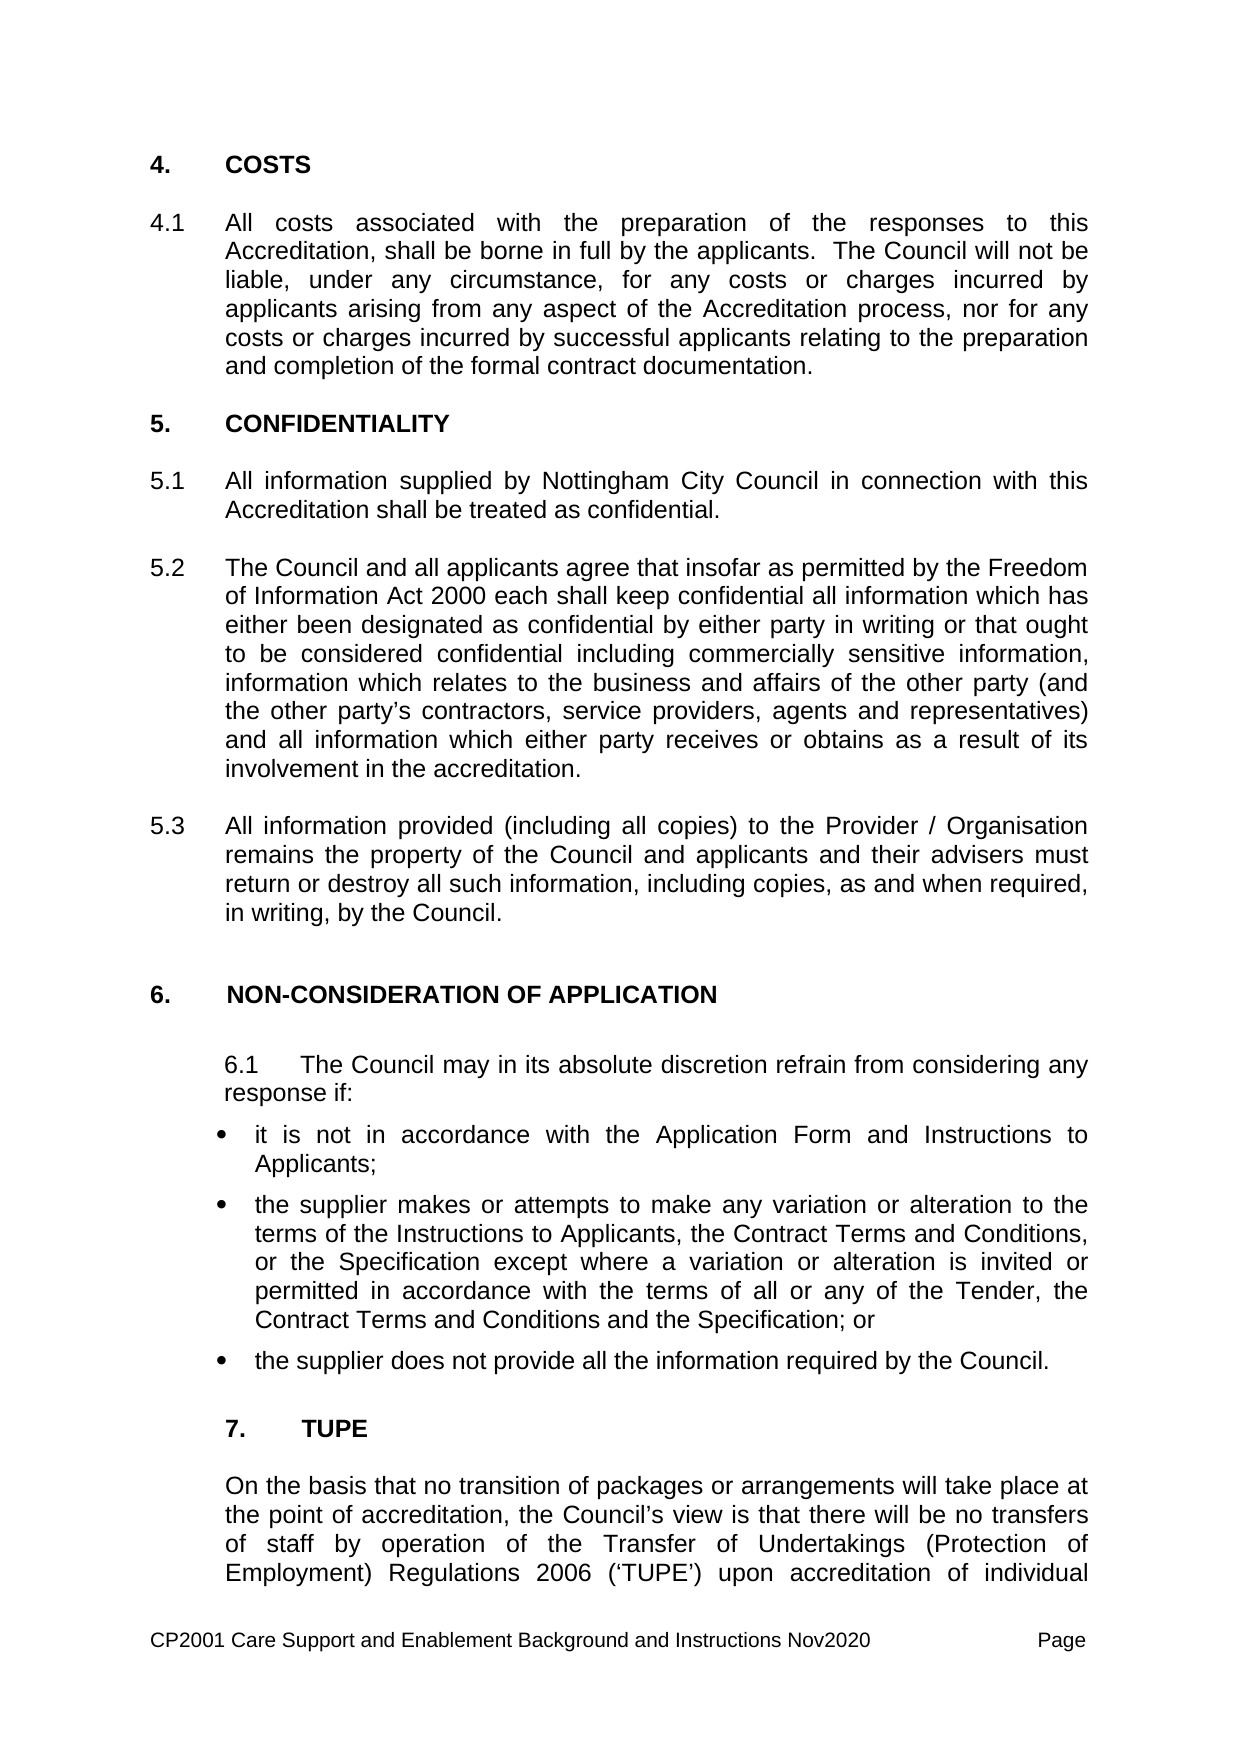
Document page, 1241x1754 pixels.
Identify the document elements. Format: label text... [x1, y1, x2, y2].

list 6. Non-Consideration of APPLICATION [150, 980, 1090, 1009]
list 6.1 The Council may in its absolute discretion refrain from considering any response if: [224, 1050, 1090, 1107]
list the supplier makes or attempts to make any variation or alteration to the terms of the Instructions to Applicants, the Contract Terms and Conditions, or the Specification except where a variation or alteration is invited or permitted in accordance with the terms of all or any of the Tender, the Contract Terms and Conditions and the Specification; or [217, 1190, 1090, 1334]
list the supplier does not provide all the information required by the Council. [217, 1346, 1090, 1375]
text 4. Costs [150, 150, 1090, 179]
text 5. Confidentiality [150, 409, 1090, 437]
text 4.1 All costs associated with the preparation of the responses to this Accreditation, shall be borne in full by the applicants. The Council will not be liable, under any circumstance, for any costs or charges incurred by applicants arising from any aspect of the Accreditation process, nor for any costs or charges incurred by successful applicants relating to the preparation and completion of the formal contract documentation. [150, 207, 1090, 380]
text 5.2 The Council and all applicants agree that insofar as permitted by the Freedom of Information Act 2000 each shall keep confidential all information which has either been designated as confidential by either party in writing or that ought to be considered confidential including commercially sensitive information, information which relates to the business and affairs of the other party (and the other party’s contractors, service providers, agents and representatives) and all information which either party receives or obtains as a result of its involvement in the accreditation. [150, 552, 1090, 782]
text 7. TUPE [150, 1414, 1090, 1443]
text 5.3 All information provided (including all copies) to the Provider / Organisation remains the property of the Council and applicants and their advisers must return or destroy all such information, including copies, as and when required, in writing, by the Council. [150, 811, 1090, 926]
list it is not in accordance with the Application Form and Instructions to Applicants; [217, 1120, 1090, 1177]
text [225, 1471, 1090, 1586]
text 5.1 All information supplied by Nottingham City Council in connection with this Accreditation shall be treated as confidential. [150, 466, 1090, 524]
